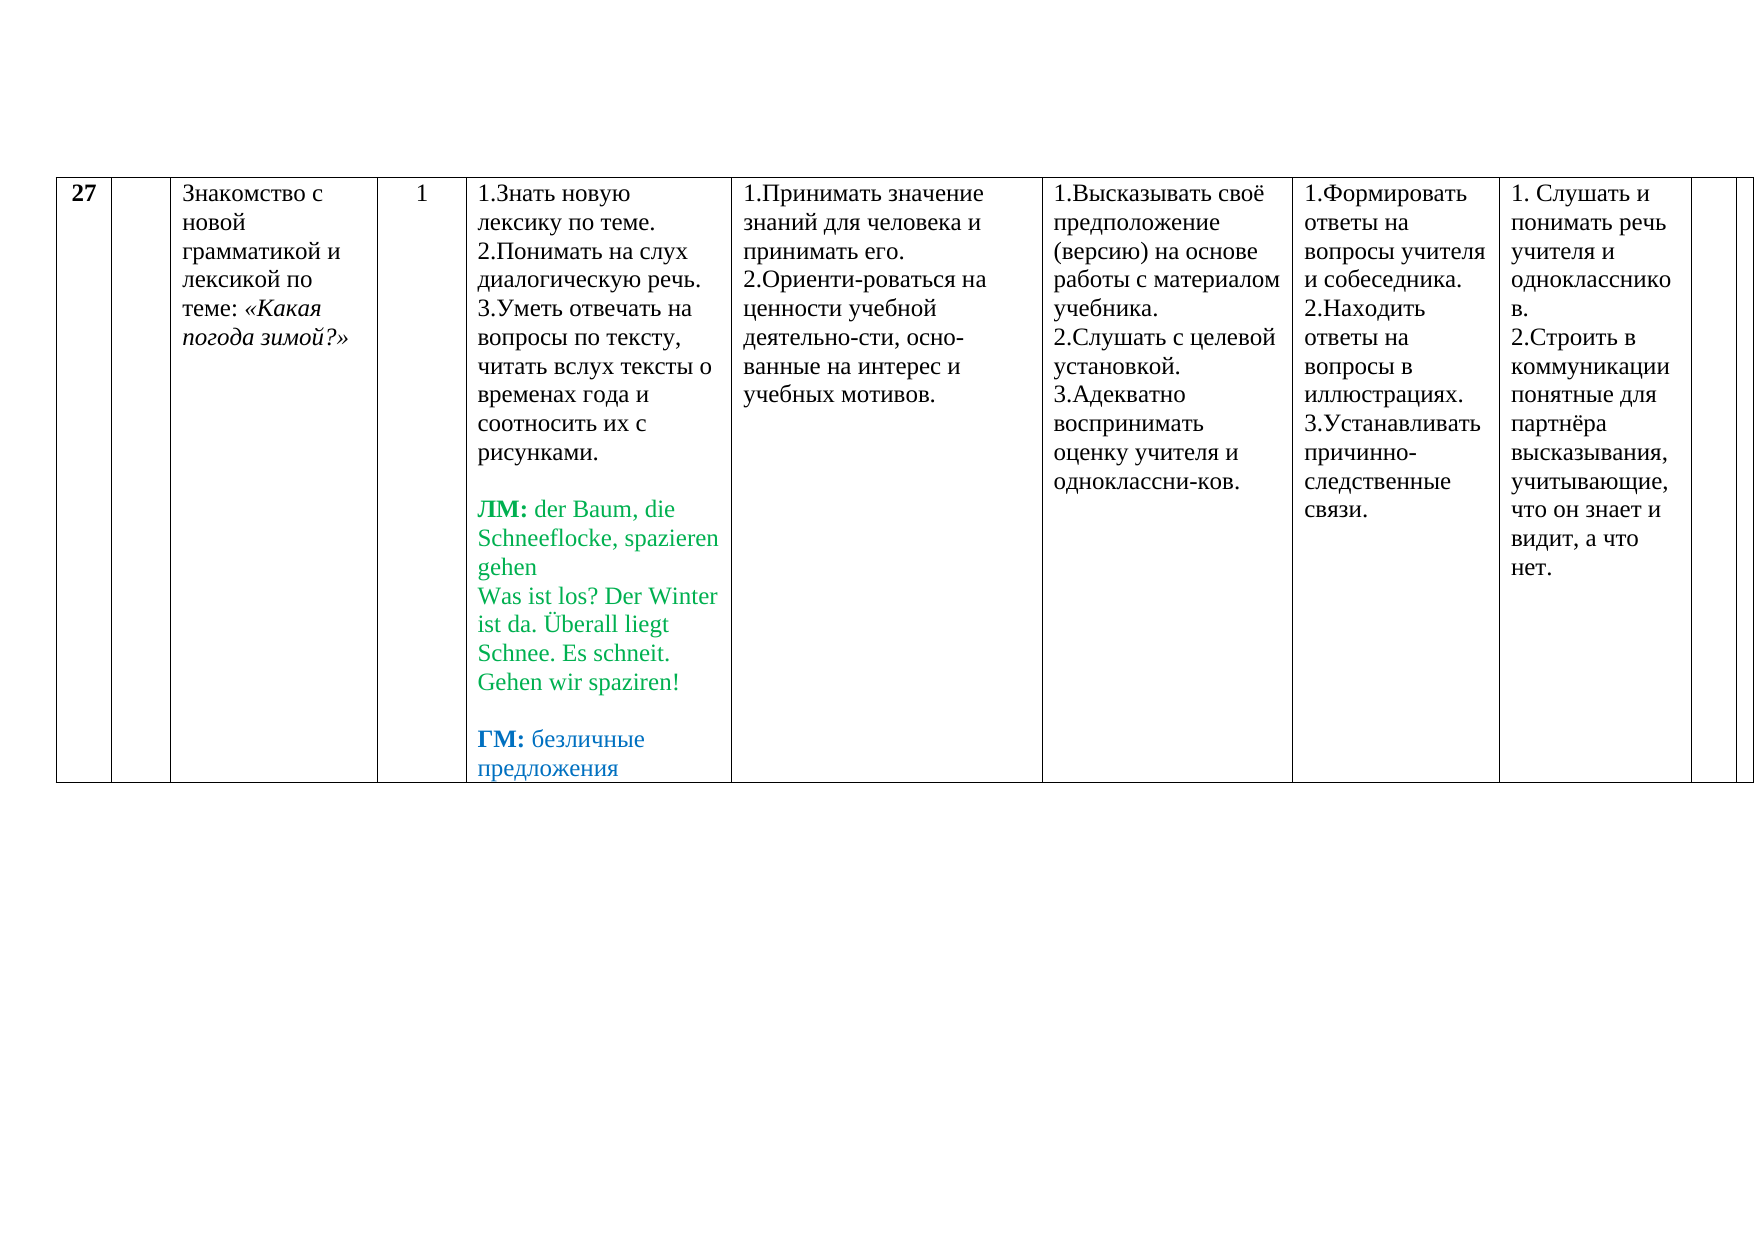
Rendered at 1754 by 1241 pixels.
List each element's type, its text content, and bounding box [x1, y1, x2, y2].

table_cell [1692, 178, 1736, 782]
table_cell 1.Формировать ответы на вопросы учителя и собеседника. 2.Находить ответы на вопросы в иллюстрациях. 3.Устанавливать причинно-следственные связи. [1293, 178, 1499, 782]
table_cell [1737, 178, 1753, 782]
table_cell 1.Знать новую лексику по теме. 2.Понимать на слух диалогическую речь. 3.Уметь отвечать на вопросы по тексту, читать вслух тексты о временах года и соотносить их с рисунками. ЛМ: der Baum, die Schneeflocke, spazieren gehen Was ist los? Der Winter ist da. Überall liegt Schnee. Es schneit. Gehen wir spaziren! ГМ: безличные предложения [467, 178, 731, 782]
table_cell 1.Принимать значение знаний для человека и принимать его. 2.Ориенти-роваться на ценности учебной деятельно-сти, осно-ванные на интерес и учебных мотивов. [732, 178, 1042, 782]
table_cell 1.Высказывать своё предположение (версию) на основе работы с материалом учебника. 2.Слушать с целевой установкой. 3.Адекватно воспринимать оценку учителя и одноклассни-ков. [1043, 178, 1292, 782]
table_cell [112, 178, 170, 782]
table_cell Знакомство с новой грамматикой и лексикой по теме: «Какая погода зимой?» [171, 178, 377, 782]
table_cell 1 [378, 178, 466, 782]
table_cell 1. Слушать и понимать речь учителя и одноклассников. 2.Строить в коммуникации понятные для партнёра высказывания, учитывающие, что он знает и видит, а что нет. [1500, 178, 1691, 782]
table_cell 27 [57, 178, 111, 782]
